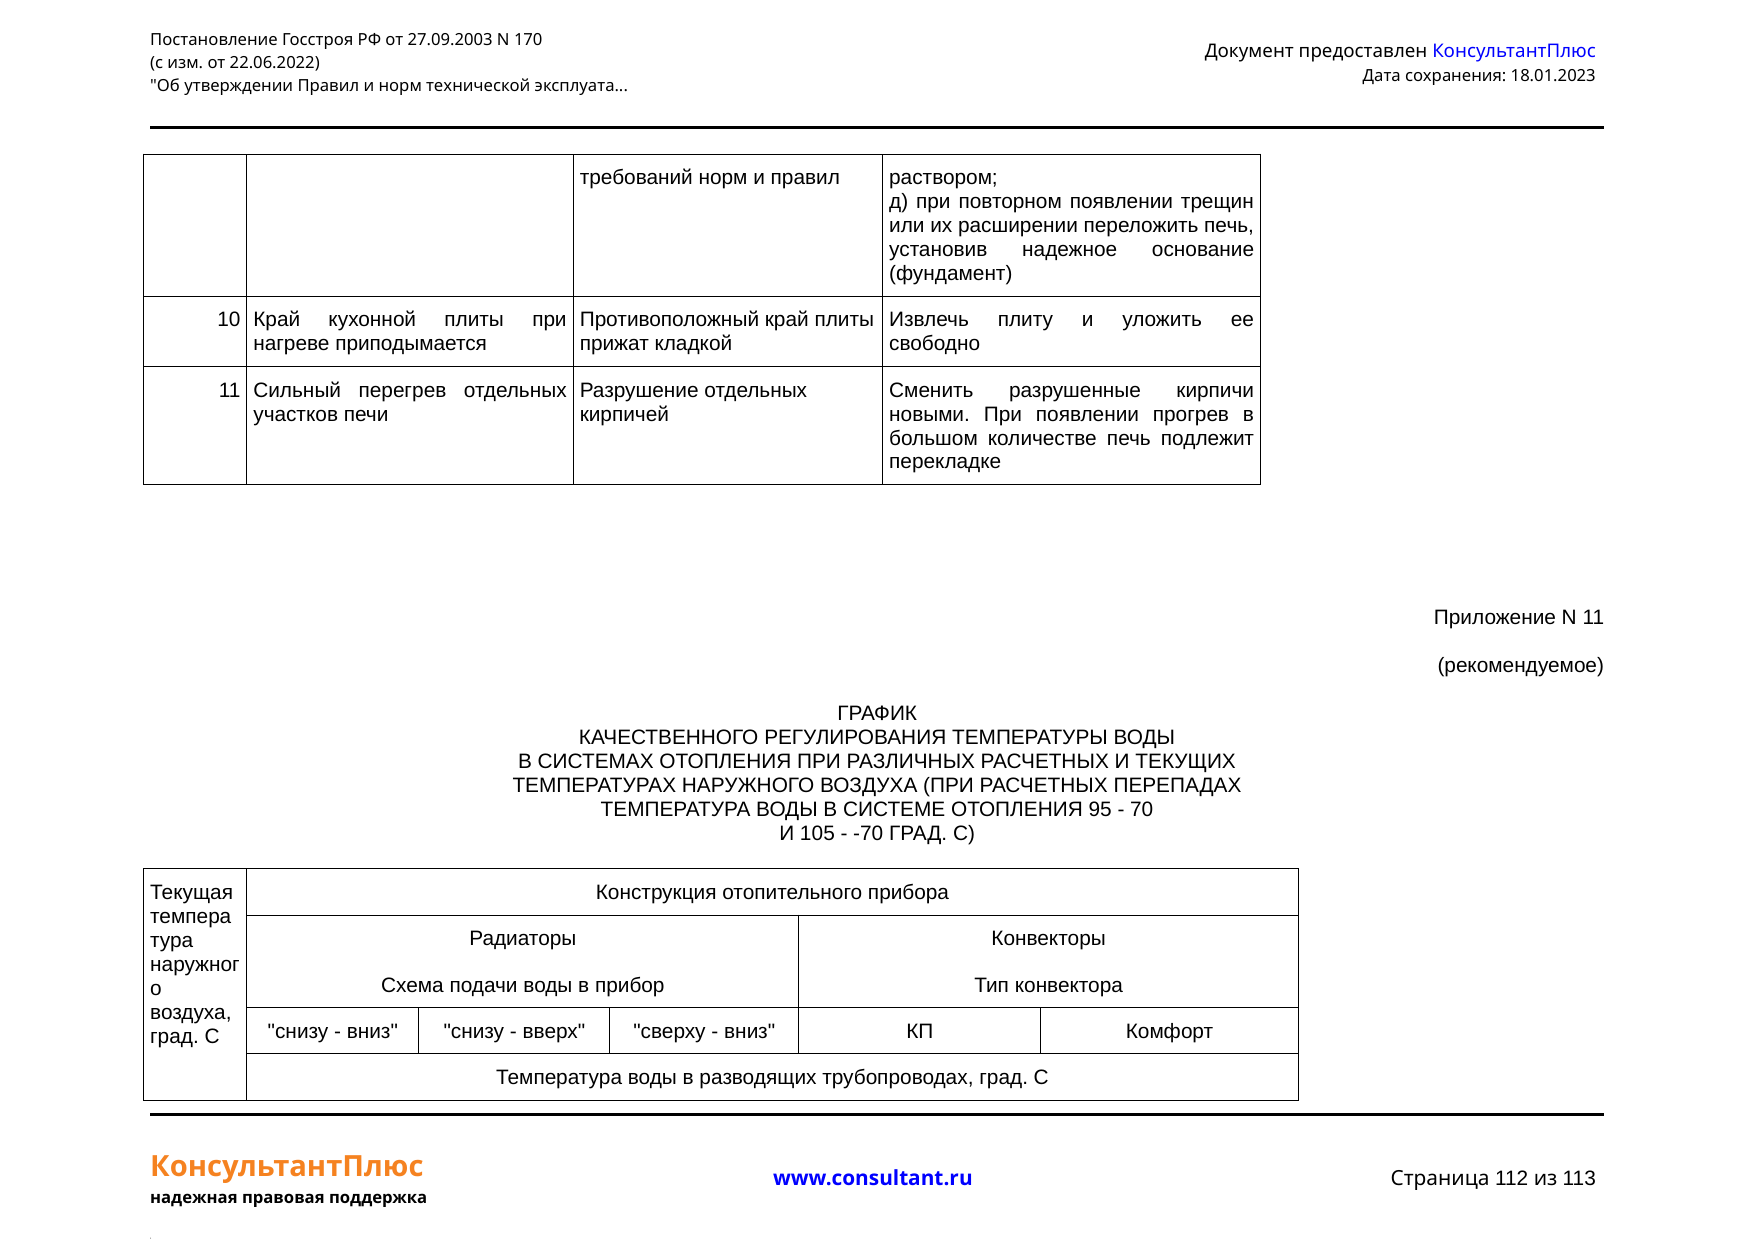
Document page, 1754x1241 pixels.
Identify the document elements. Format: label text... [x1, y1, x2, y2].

text ТЕМПЕРАТУРА ВОДЫ В СИСТЕМЕ ОТОПЛЕНИЯ 95 - 70 [150, 796, 1604, 820]
table_cell КП [799, 1008, 1040, 1053]
table_header Текущая температура наружного воздуха, град. С [144, 869, 246, 1099]
text ТЕМПЕРАТУРАХ НАРУЖНОГО ВОЗДУХА (ПРИ РАСЧЕТНЫХ ПЕРЕПАДАХ [150, 772, 1604, 796]
text (рекомендуемое) [150, 653, 1604, 677]
table_cell Извлечь плиту и уложить ее свободно [883, 297, 1260, 366]
table_cell Схема подачи воды в прибор [247, 961, 798, 1007]
table_header Конструкция отопительного прибора [247, 869, 1298, 914]
table_cell Разрушение отдельных кирпичей [574, 367, 882, 484]
table_cell Радиаторы [247, 916, 798, 961]
table_cell 11 [144, 367, 246, 484]
table_cell 10 [144, 297, 246, 366]
table_cell "снизу - вниз" [247, 1008, 418, 1053]
table_cell Тип конвектора [799, 961, 1298, 1007]
text И 105 - -70 ГРАД. С) [150, 820, 1604, 844]
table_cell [247, 155, 573, 296]
table_cell Сменить разрушенные кирпичи новыми. При появлении прогрев в большом количестве печь подлежит перекладке [883, 367, 1260, 484]
table_cell Комфорт [1041, 1008, 1298, 1053]
table_cell "снизу - вверх" [419, 1008, 609, 1053]
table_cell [883, 155, 1260, 296]
table_cell Конвекторы [799, 916, 1298, 961]
table_cell "сверху - вниз" [610, 1008, 798, 1053]
table_cell Противоположный край плиты прижат кладкой [574, 297, 882, 366]
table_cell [574, 155, 882, 296]
table_cell Температура воды в разводящих трубопроводах, град. С [247, 1054, 1298, 1099]
table_cell Край кухонной плиты при нагреве приподымается [247, 297, 573, 366]
text В СИСТЕМАХ ОТОПЛЕНИЯ ПРИ РАЗЛИЧНЫХ РАСЧЕТНЫХ И ТЕКУЩИХ [150, 748, 1604, 772]
text Приложение N 11 [150, 605, 1604, 629]
table_cell 9 [144, 155, 246, 296]
text ГРАФИК [150, 701, 1604, 724]
text КАЧЕСТВЕННОГО РЕГУЛИРОВАНИЯ ТЕМПЕРАТУРЫ ВОДЫ [150, 724, 1604, 748]
table_cell Сильный перегрев отдельных участков печи [247, 367, 573, 484]
